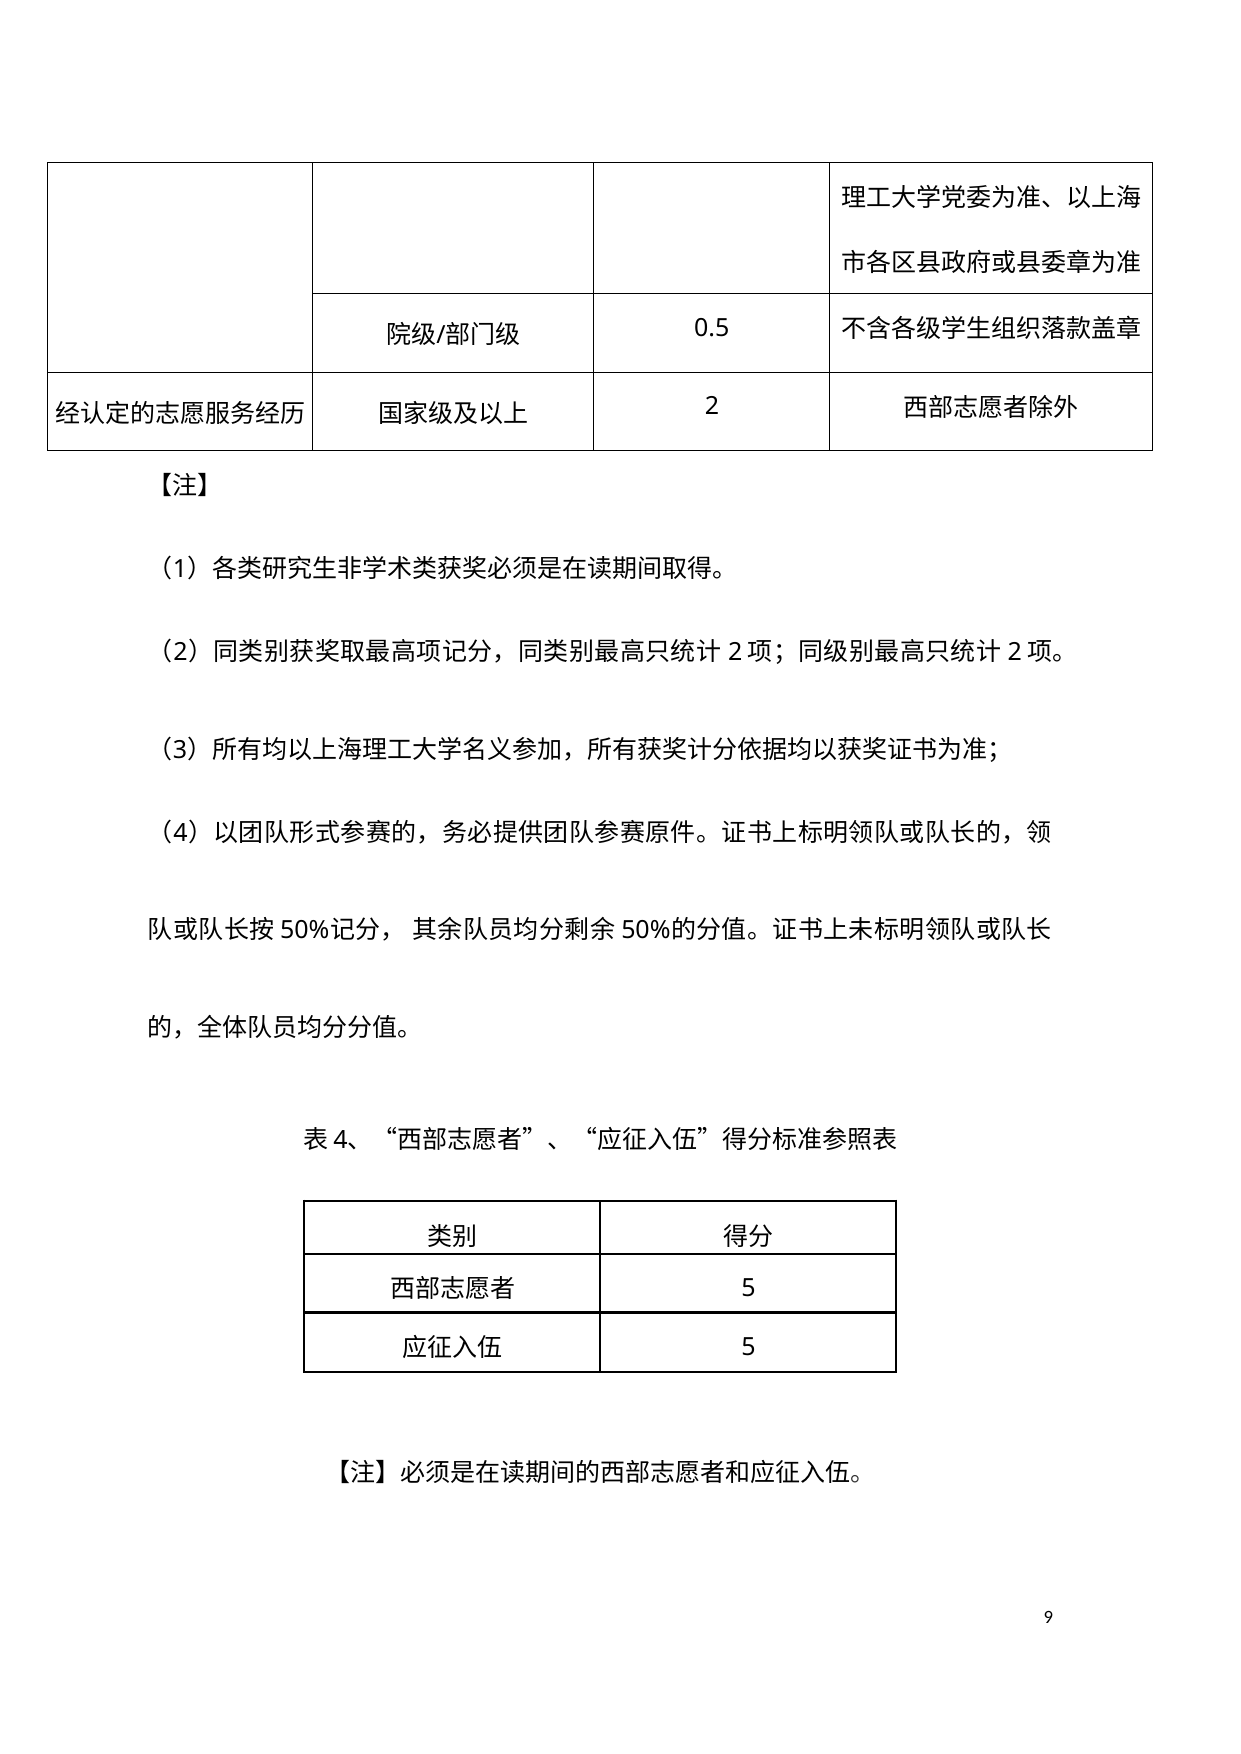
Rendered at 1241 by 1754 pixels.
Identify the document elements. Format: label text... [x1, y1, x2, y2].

text （4）以团队形式参赛的，务必提供团队参赛原件。证书上标明领队或队长的，领队或队长按50%记分， 其余队员均分剩余50%的分值。证书上未标明领队或队长的，全体队员均分分值。 [148, 798, 1053, 1058]
table_cell 经认定的志愿服务经历 [48, 373, 312, 450]
table_cell 1 [594, 163, 829, 293]
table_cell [830, 163, 1152, 293]
table_cell 不含各级学生组织落款盖章 [830, 294, 1152, 372]
table_cell 0.5 [594, 294, 829, 372]
table_header 得分 [601, 1202, 895, 1252]
text （2）同类别获奖取最高项记分，同类别最高只统计2项；同级别最高只统计2项。（3）所有均以上海理工大学名义参加，所有获奖计分依据均以获奖证书为准； [148, 617, 1053, 780]
table_cell 应征入伍 [305, 1314, 599, 1371]
table_cell 5 [601, 1314, 895, 1371]
text （1）各类研究生非学术类获奖必须是在读期间取得。 [148, 534, 1053, 599]
table_cell 校级 [313, 163, 593, 293]
text 【注】 [148, 451, 1053, 516]
table_cell 国家级及以上 [313, 373, 593, 450]
table_header 类别 [305, 1202, 599, 1252]
table_cell 2 [594, 373, 829, 450]
table_cell 西部志愿者除外 [830, 373, 1152, 450]
table_cell 5 [601, 1255, 895, 1311]
text 表4、“西部志愿者”、“应征入伍”得分标准参照表 [148, 1105, 1053, 1170]
table_cell 西部志愿者 [305, 1255, 599, 1311]
table_cell 院级/部门级 [313, 294, 593, 372]
text 【注】必须是在读期间的西部志愿者和应征入伍。 [148, 1438, 1053, 1503]
